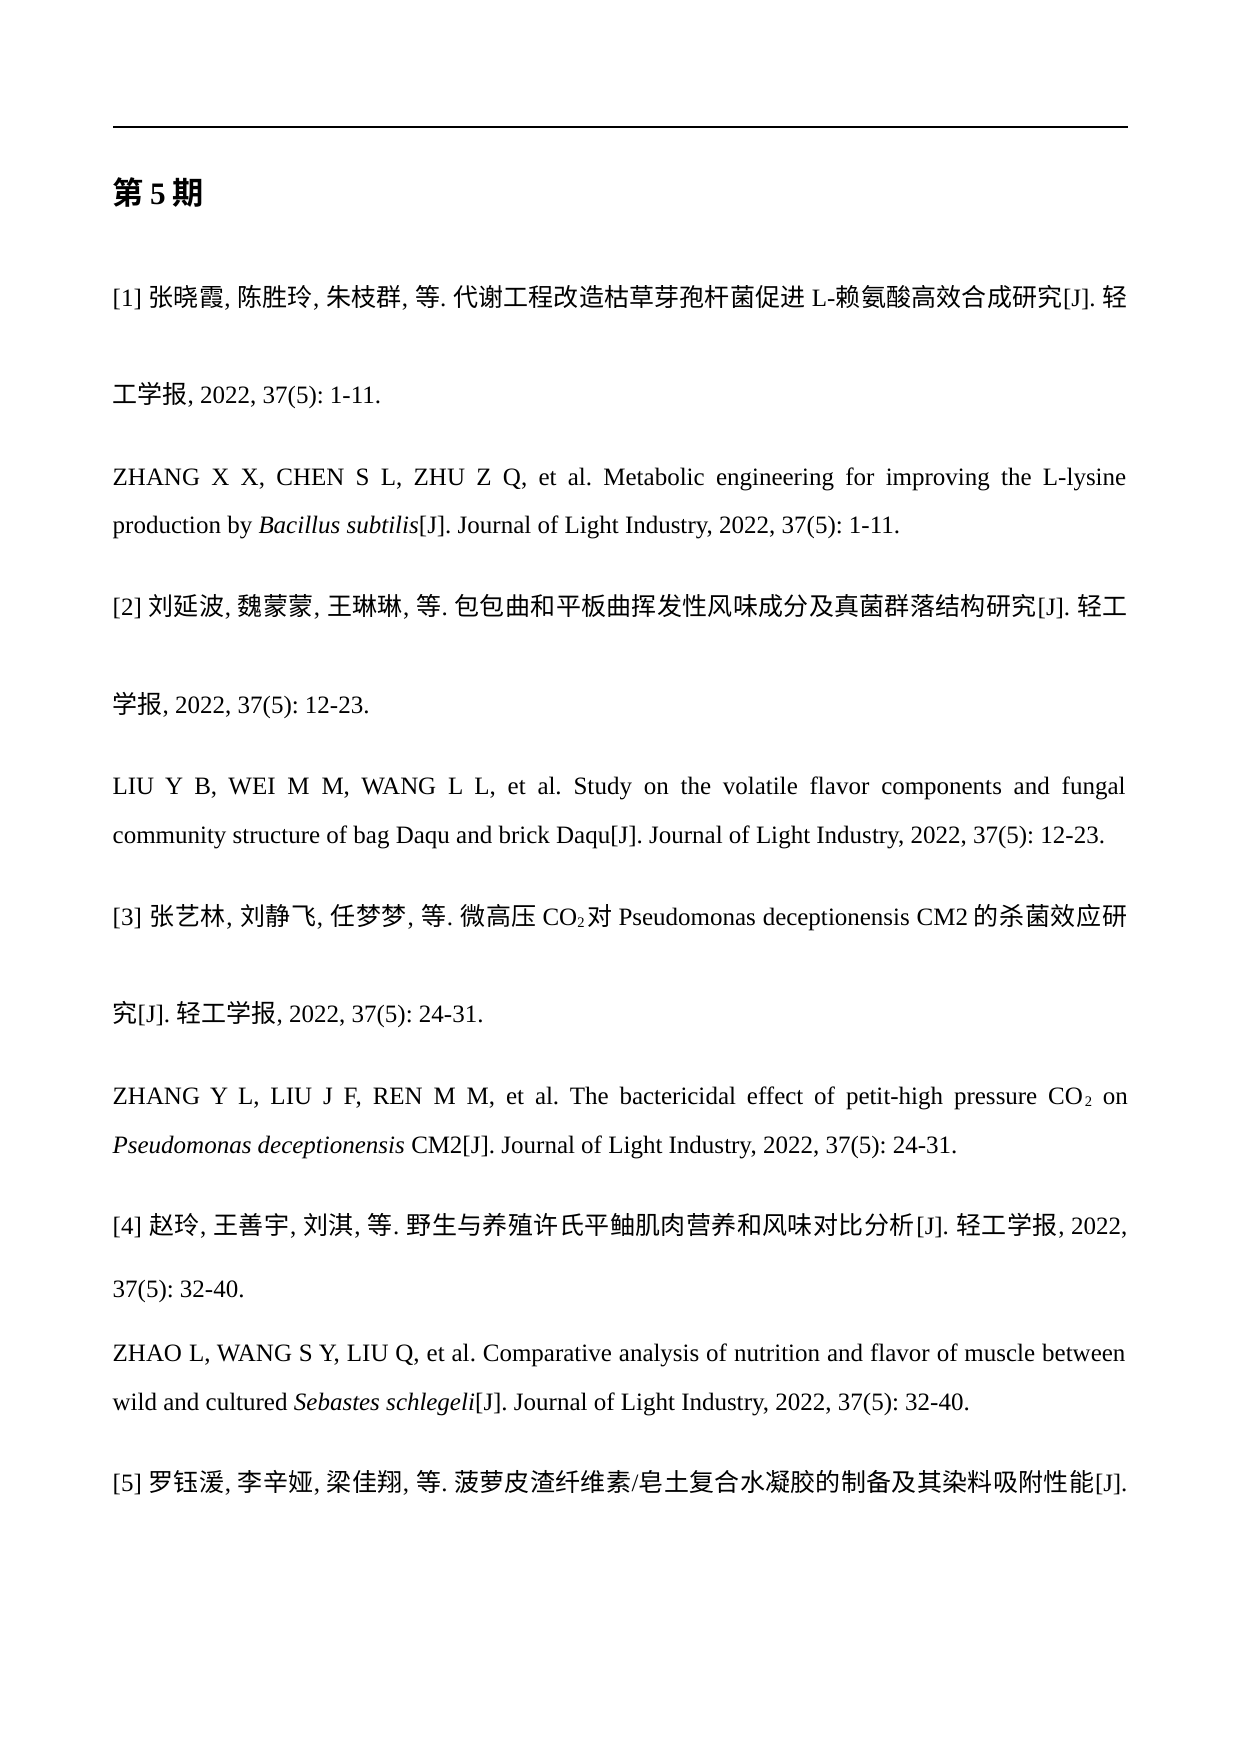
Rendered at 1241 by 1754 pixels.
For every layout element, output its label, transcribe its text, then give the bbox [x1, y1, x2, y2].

text ZHANG X X, CHEN S L, ZHU Z Q, et al. Metabolic engineering for improving the L-lysine production by Bacillus subtilis[J]. Journal of Light Industry, 2022, 37(5): 1-11. [112, 460, 1128, 541]
text 第5期 [112, 158, 1128, 223]
text [1] 张晓霞, 陈胜玲, 朱枝群, 等. 代谢工程改造枯草芽孢杆菌促进L-赖氨酸高效合成研究[J]. 轻工学报, 2022, 37(5): 1-11. [112, 263, 1128, 425]
text ZHANG Y L, LIU J F, REN M M, et al. The bactericidal effect of petit-high pressure CO2 on Pseudomonas deceptionensis CM2[J]. Journal of Light Industry, 2022, 37(5): 24-31. [112, 1079, 1128, 1160]
text [2] 刘延波, 魏蒙蒙, 王琳琳, 等. 包包曲和平板曲挥发性风味成分及真菌群落结构研究[J]. 轻工学报, 2022, 37(5): 12-23. [112, 572, 1128, 735]
text [4] 赵玲, 王善宇, 刘淇, 等. 野生与养殖许氏平鲉肌肉营养和风味对比分析[J]. 轻工学报, 2022, 37(5): 32-40. [112, 1191, 1128, 1305]
text ZHAO L, WANG S Y, LIU Q, et al. Comparative analysis of nutrition and flavor of muscle between wild and cultured Sebastes schlegeli[J]. Journal of Light Industry, 2022, 37(5): 32-40. [112, 1336, 1128, 1417]
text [112, 1448, 1128, 1513]
text [3] 张艺林, 刘静飞, 任梦梦, 等. 微高压CO2对Pseudomonas deceptionensis CM2的杀菌效应研究[J]. 轻工学报, 2022, 37(5): 24-31. [112, 882, 1128, 1044]
text LIU Y B, WEI M M, WANG L L, et al. Study on the volatile flavor components and fungal community structure of bag Daqu and brick Daqu[J]. Journal of Light Industry, 2022, 37(5): 12-23. [112, 769, 1128, 851]
